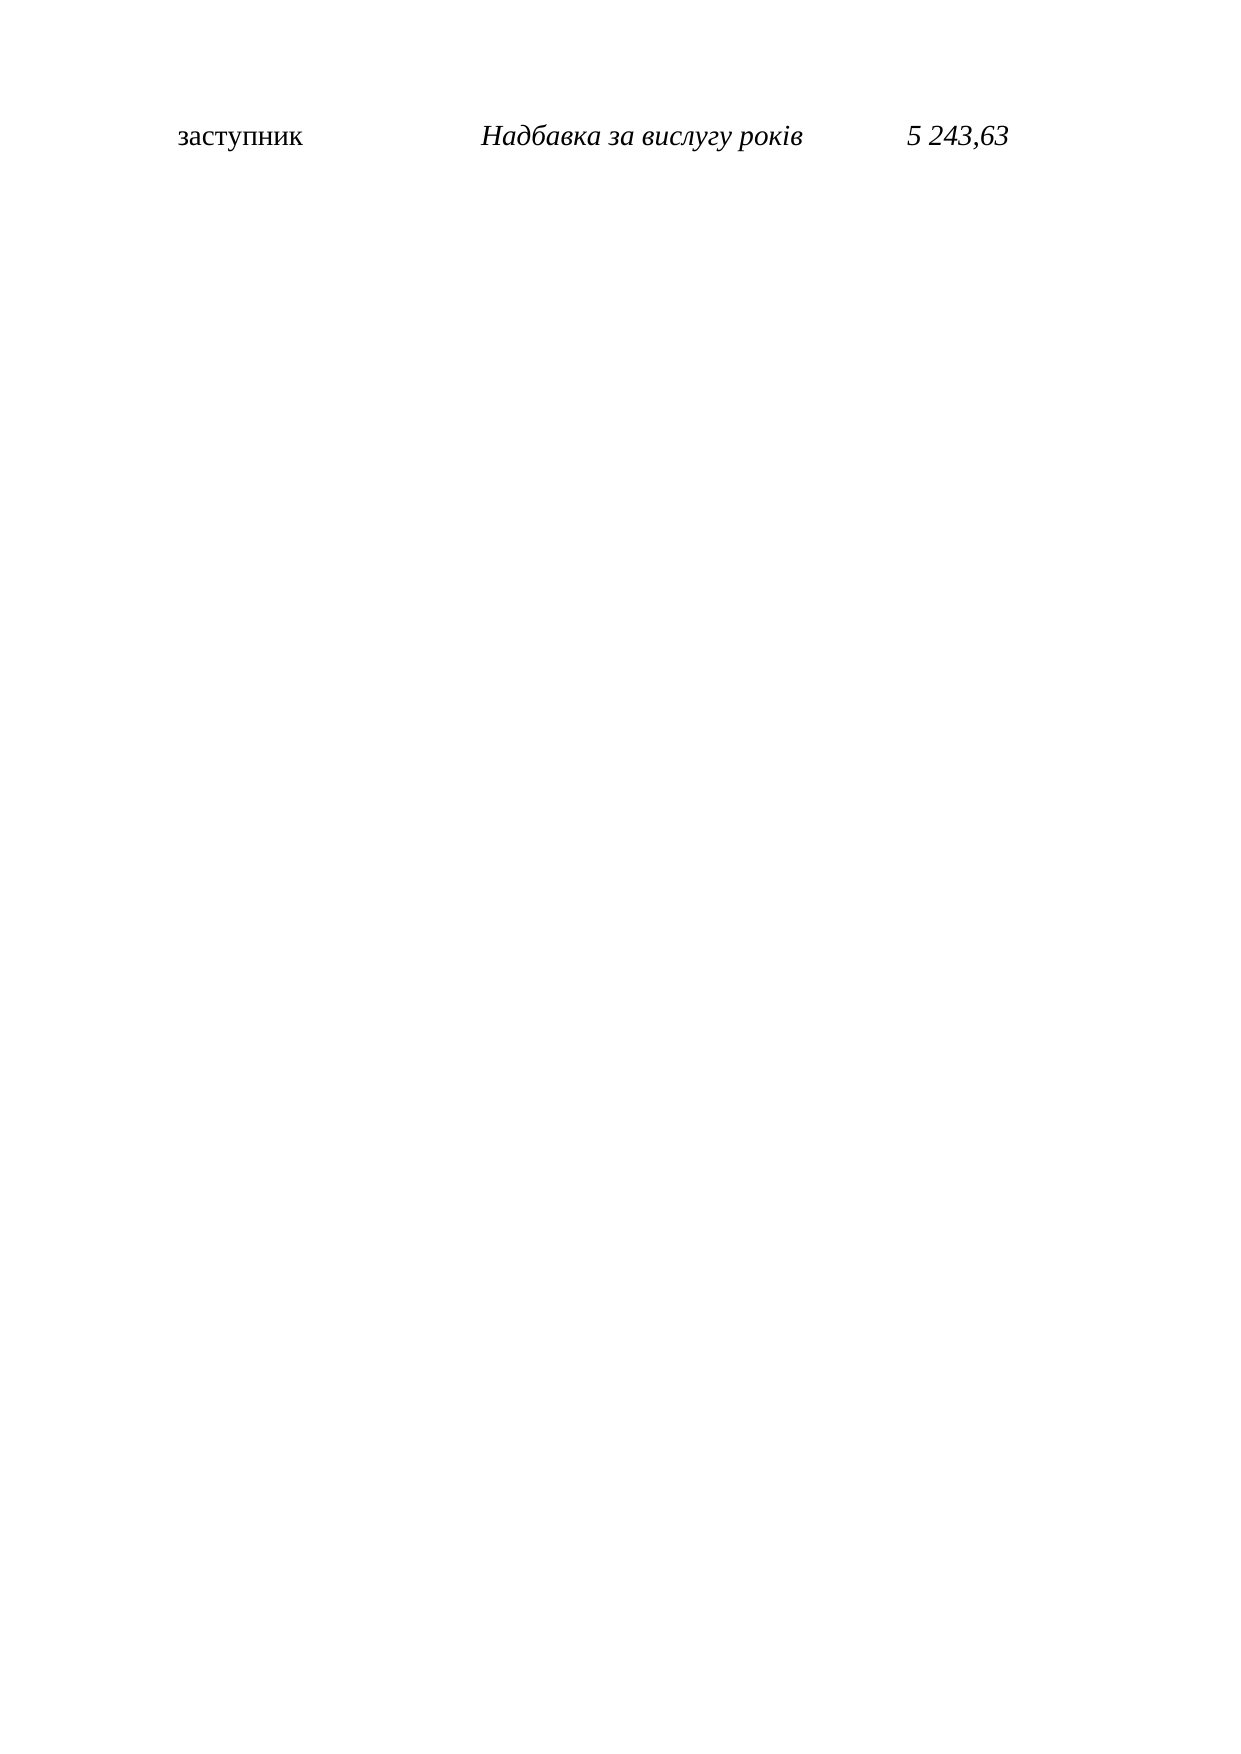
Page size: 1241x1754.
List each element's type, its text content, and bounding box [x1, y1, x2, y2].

text заступник Надбавка за вислугу років 5 243,63 [177, 118, 1152, 152]
